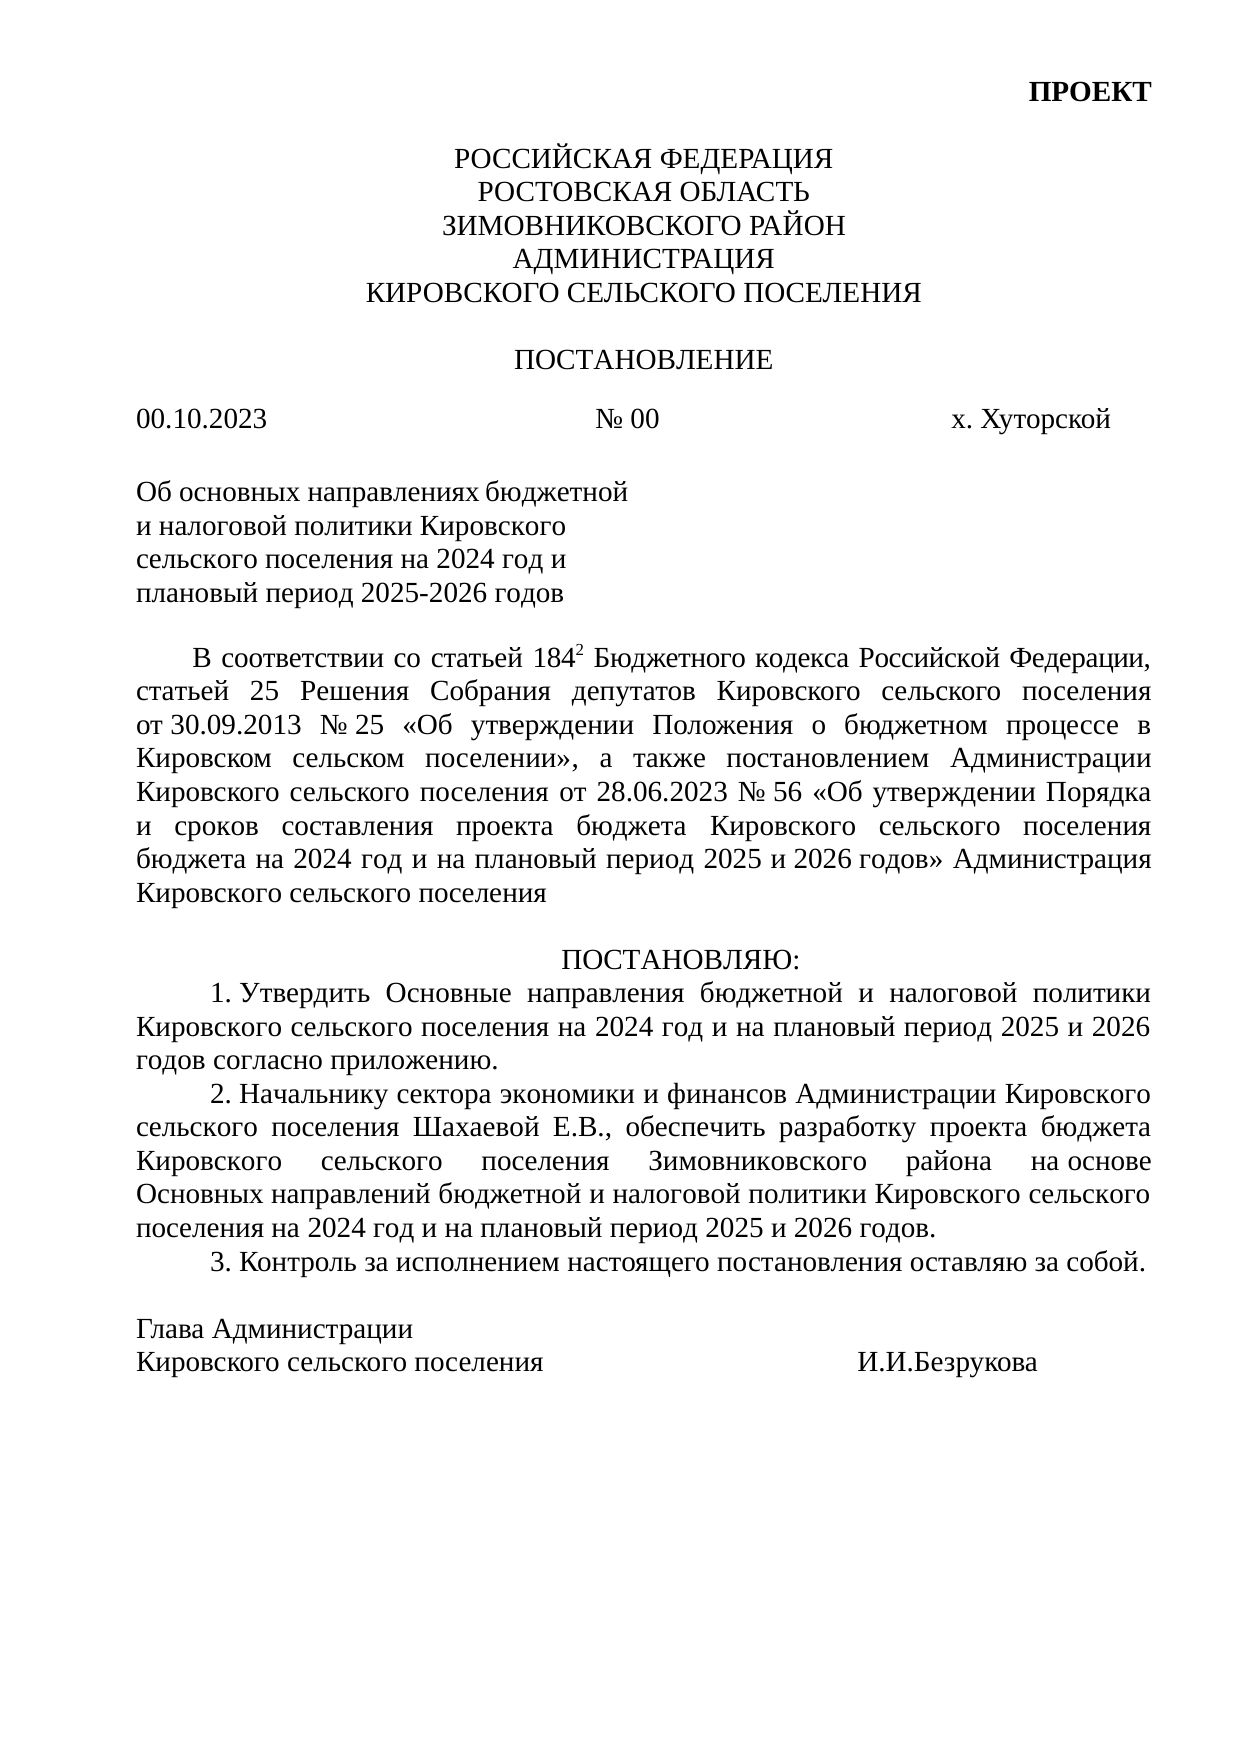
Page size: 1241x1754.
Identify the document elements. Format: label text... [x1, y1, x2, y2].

text 1. Утвердить Основные направления бюджетной и налоговой политики Кировского сельского поселения на 2024 год и на плановый период 2025 и 2026 годов согласно приложению. [136, 975, 1152, 1076]
text РОССИЙСКАЯ ФЕДЕРАЦИЯ [136, 141, 1152, 174]
text РОСТОВСКАЯ ОБЛАСТЬ [136, 174, 1152, 208]
text АДМИНИСТРАЦИЯ [136, 242, 1152, 275]
text 3. Контроль за исполнением настоящего постановления оставляю за собой. [136, 1244, 1152, 1277]
subtitle плановый период 2025-2026 годов [136, 575, 1152, 608]
text ЗИМОВНИКОВСКОГО РАЙОН [136, 208, 1152, 242]
text ПРОЕКТ [136, 74, 1152, 107]
text 2. Начальнику сектора экономики и финансов Администрации Кировского сельского поселения Шахаевой Е.В., обеспечить разработку проекта бюджета Кировского сельского поселения Зимовниковского района на основе Основных направлений бюджетной и налоговой политики Кировского сельского поселения на 2024 год и на плановый период 2025 и 2026 годов. [136, 1076, 1152, 1244]
text ПОСТАНОВЛЯЮ: [136, 942, 1152, 975]
subtitle и налоговой политики Кировского [136, 508, 1152, 541]
text ПОСТАНОВЛЕНИЕ [136, 342, 1152, 376]
text КИРОВСКОГО СЕЛЬСКОГО ПОСЕЛЕНИЯ [136, 275, 1152, 309]
title В соответствии со статьей 1842 Бюджетного кодекса Российской Федерации, статьей 25 Решения Собрания депутатов Кировского сельского поселения от 30.09.2013 № 25 «Об утверждении Положения о бюджетном процессе в Кировском сельском поселении», а также постановлением Администрации Кировского сельского поселения от 28.06.2023 № 56 «Об утверждении Порядка и сроков составления проекта бюджета Кировского сельского поселения бюджета на 2024 год и на плановый период 2025 и 2026 годов» Администрация Кировского сельского поселения [136, 640, 1152, 908]
text Об основных направлениях бюджетной [136, 474, 1152, 508]
subtitle сельского поселения на 2024 год и [136, 541, 1152, 575]
text Кировского сельского поселения И.И.Безрукова [136, 1344, 1152, 1378]
text Глава Администрации [136, 1311, 1152, 1344]
text 00.10.2023 № 00 х. Хуторской [136, 401, 1152, 434]
